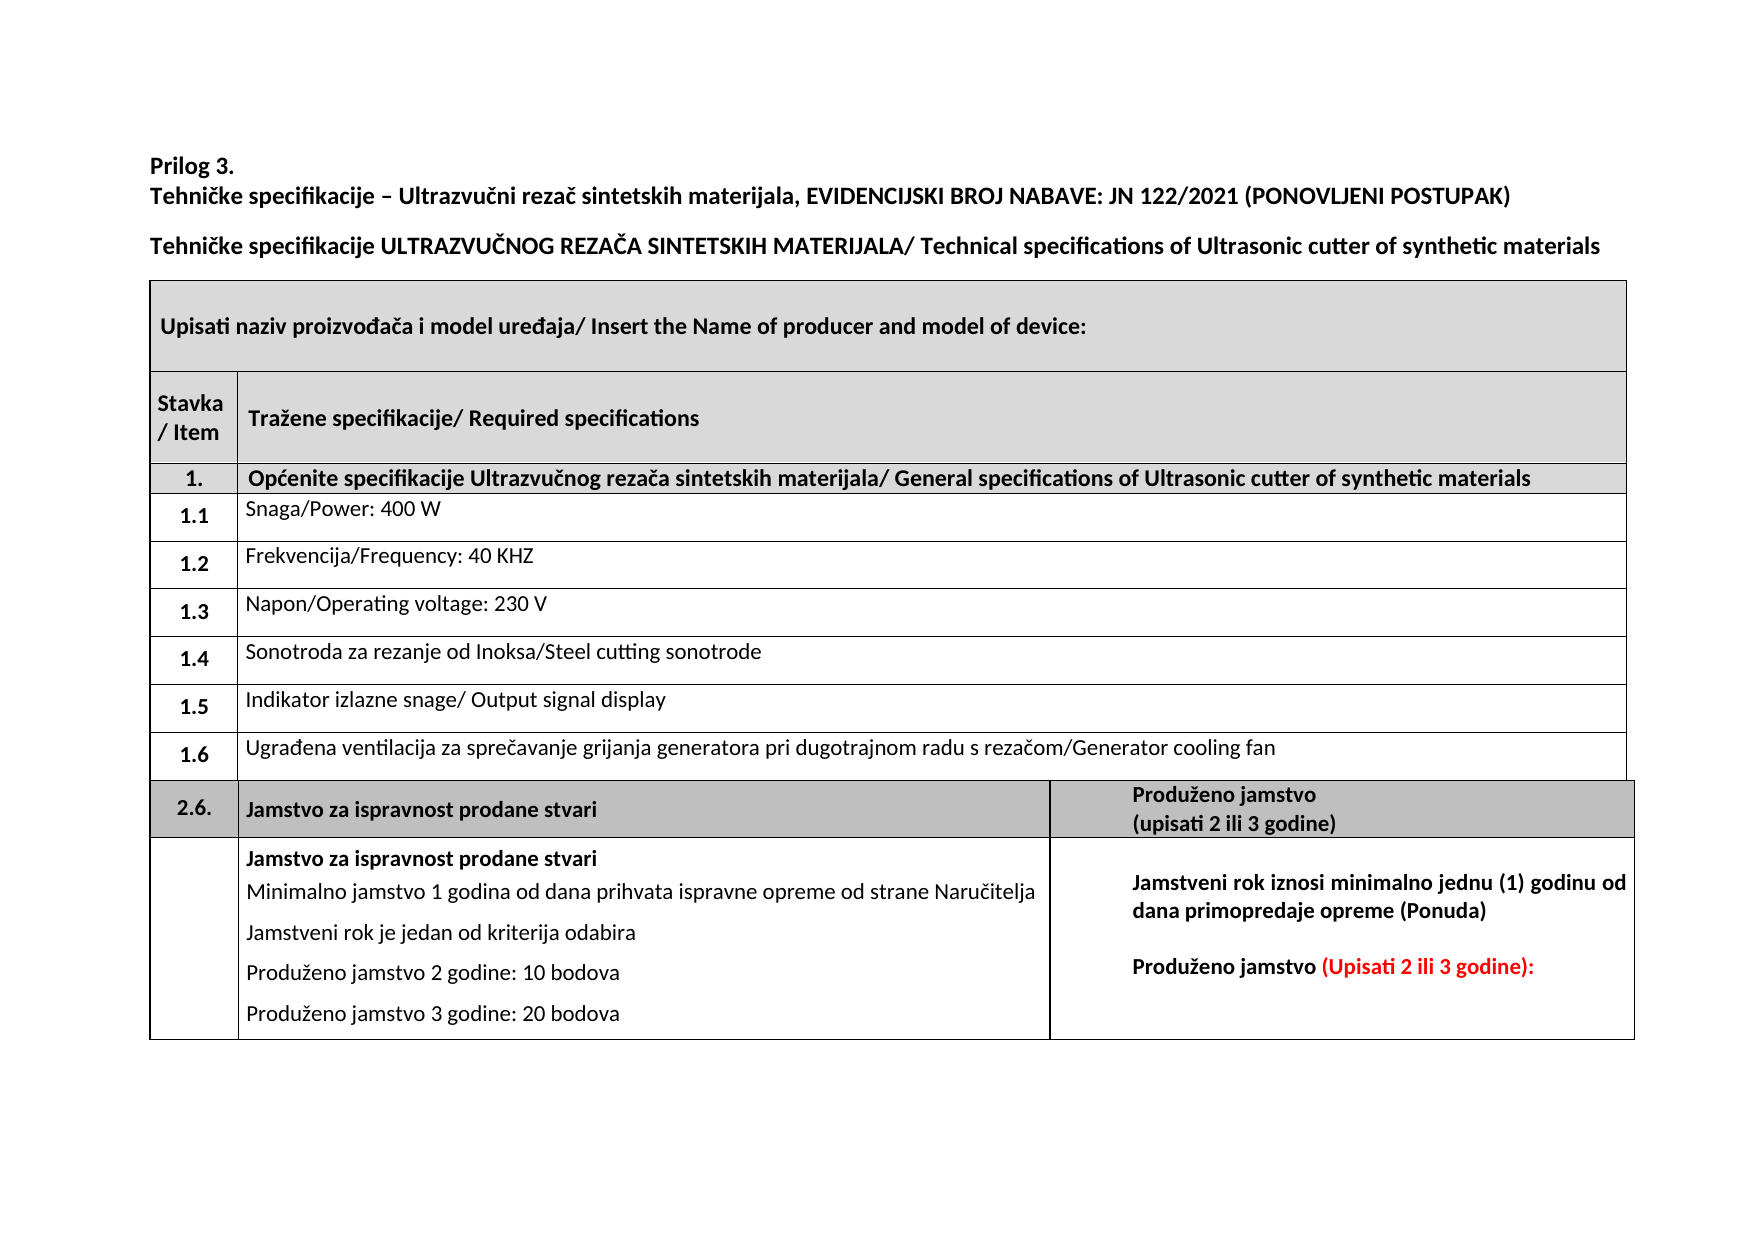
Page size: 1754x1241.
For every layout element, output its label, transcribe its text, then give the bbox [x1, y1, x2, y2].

table_cell 1.3 [151, 589, 237, 636]
table_cell 1. [151, 464, 237, 493]
text Tehničke specifikacije ULTRAZVUČNOG REZAČA SINTETSKIH MATERIJALA/ Technical specifications of Ultrasonic cutter of synthetic materials [150, 230, 1604, 261]
table_cell Jamstvo za ispravnost prodane stvari [239, 781, 1049, 837]
table_cell 1.2 [151, 542, 237, 588]
table_cell 1.1 [151, 494, 237, 541]
table_cell Indikator izlazne snage/ Output signal display [238, 685, 1626, 732]
table_cell Frekvencija/Frequency: 40 KHZ [238, 542, 1626, 588]
text Tehničke specifikacije – Ultrazvučni rezač sintetskih materijala, EVIDENCIJSKI BROJ NABAVE: JN 122/2021 (PONOVLJENI POSTUPAK) [150, 181, 1604, 211]
table_cell 2.6. [151, 781, 238, 837]
table_cell Stavka/ Item [151, 372, 237, 462]
table_cell Sonotroda za rezanje od Inoksa/Steel cutting sonotrode [238, 637, 1626, 684]
table_cell Tražene specifikacije/ Required specifications [238, 372, 1626, 462]
table_cell Napon/Operating voltage: 230 V [238, 589, 1626, 636]
table_cell 1.4 [151, 637, 237, 684]
table_cell Ugrađena ventilacija za sprečavanje grijanja generatora pri dugotrajnom radu s rezačom/Generator cooling fan [238, 733, 1626, 779]
table_cell 1.6 [151, 733, 237, 779]
table_cell Općenite specifikacije Ultrazvučnog rezača sintetskih materijala/ General specifications of Ultrasonic cutter of synthetic materials [238, 464, 1626, 493]
table_cell Snaga/Power: 400 W [238, 494, 1626, 541]
table_cell Jamstveni rok iznosi minimalno jednu (1) godinu od dana primopredaje opreme (Ponuda) Produženo jamstvo (Upisati 2 ili 3 godine): [1051, 838, 1634, 1039]
table_header Upisati naziv proizvođača i model uređaja/ Insert the Name of producer and model of device: [151, 281, 1626, 371]
table_cell 1.5 [151, 685, 237, 732]
text Prilog 3. [150, 150, 1604, 181]
table_cell Jamstvo za ispravnost prodane stvari Minimalno jamstvo 1 godina od dana prihvata ispravne opreme od strane Naručitelja Jamstveni rok je jedan od kriterija odabira Produženo jamstvo 2 godine: 10 bodova Produženo jamstvo 3 godine: 20 bodova [239, 838, 1049, 1039]
table_cell Produženo jamstvo (upisati 2 ili 3 godine) [1051, 781, 1634, 837]
table_cell [151, 838, 238, 1039]
